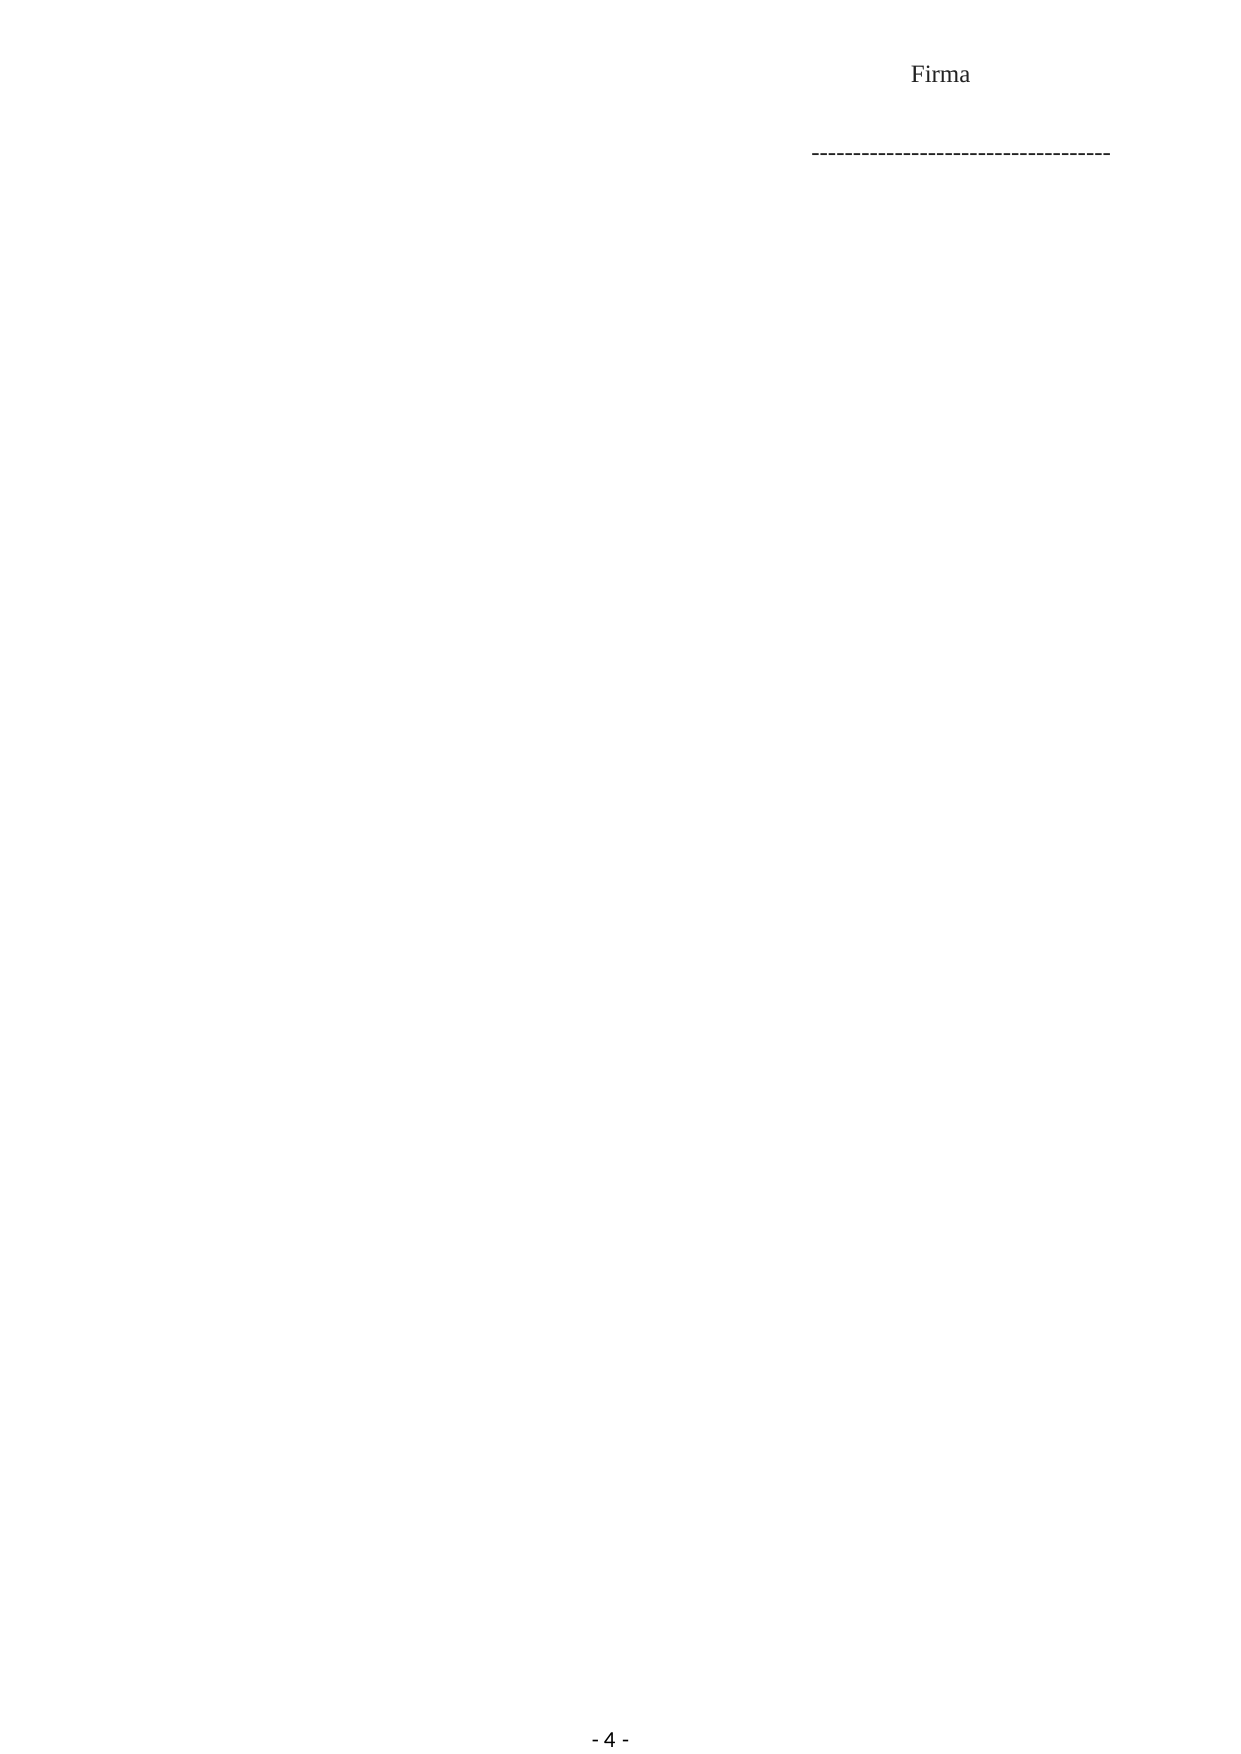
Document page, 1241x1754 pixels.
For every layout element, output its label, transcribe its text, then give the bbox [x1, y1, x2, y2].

text Firma [118, 59, 1122, 88]
text ------------------------------------ [118, 137, 1122, 454]
